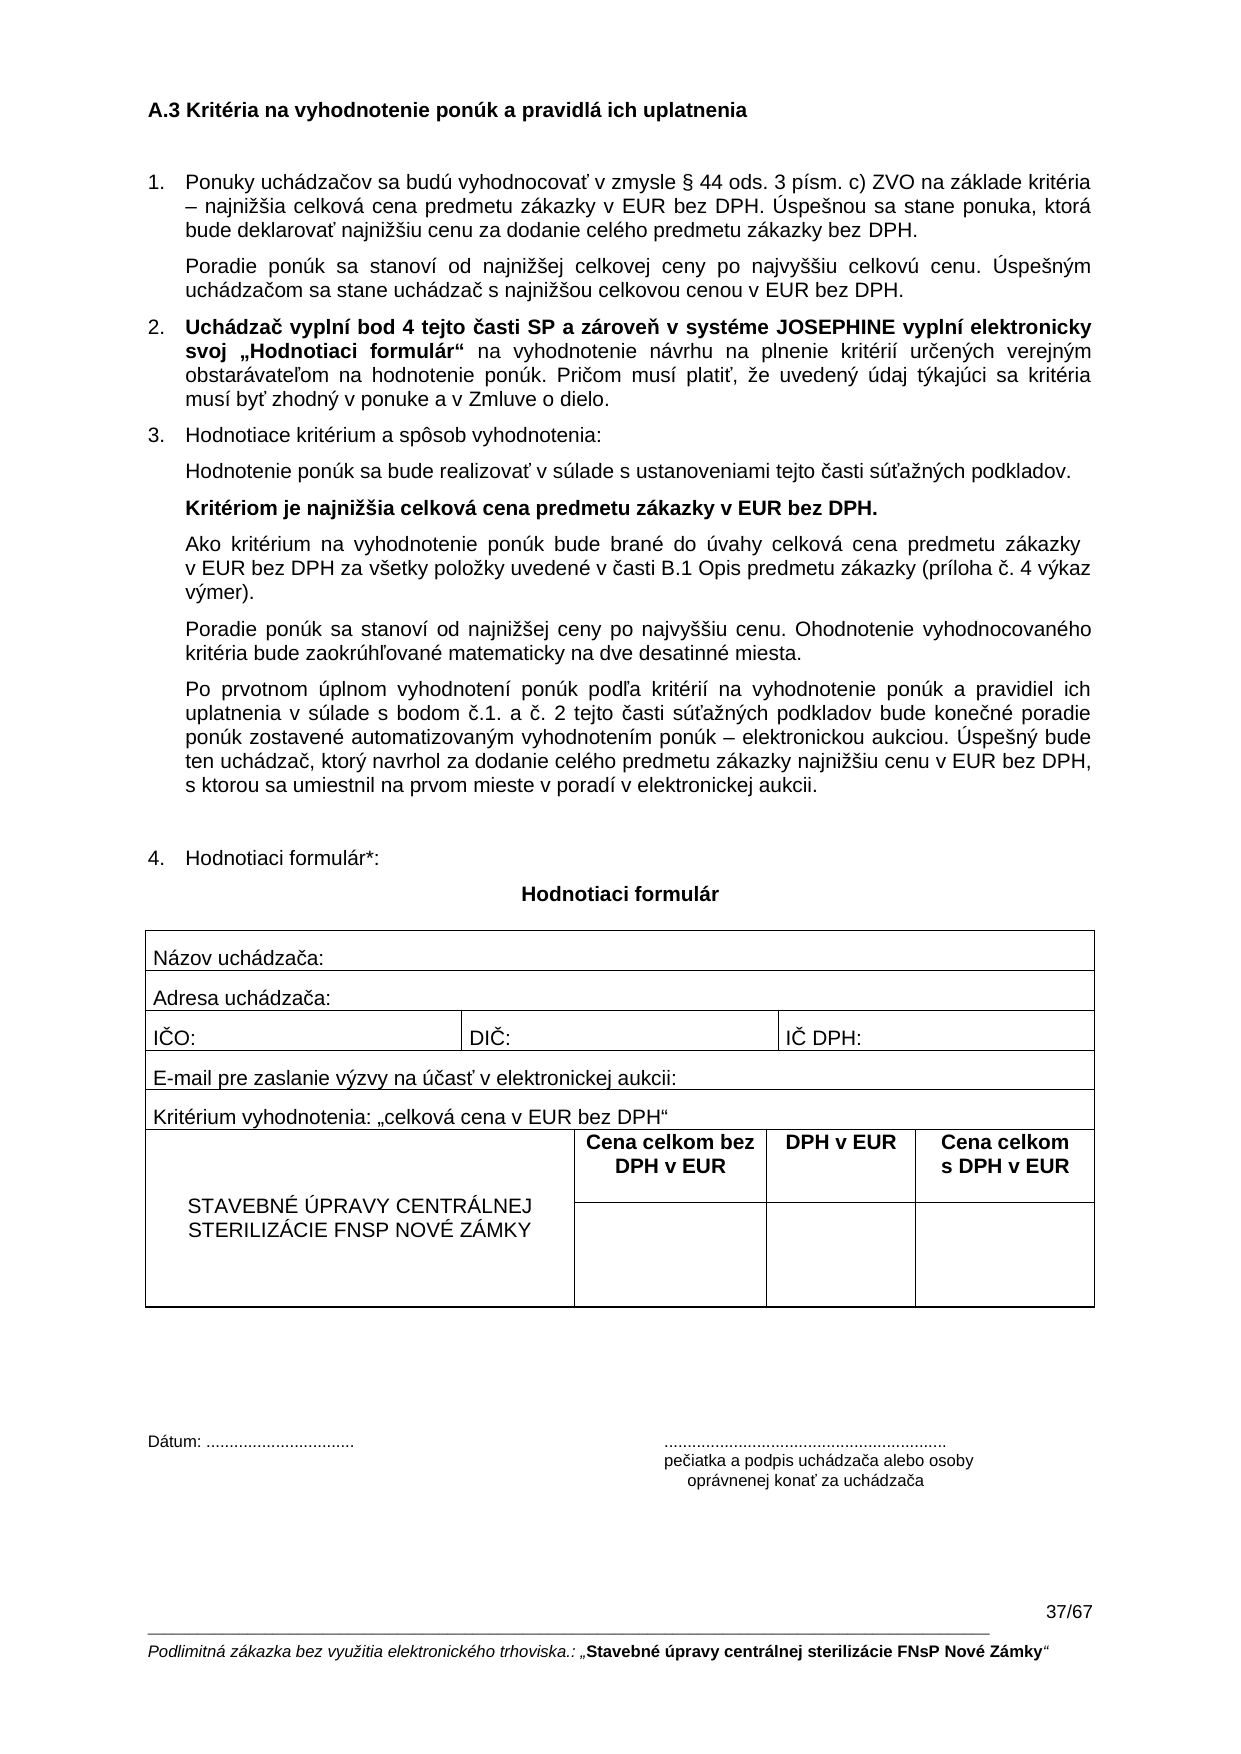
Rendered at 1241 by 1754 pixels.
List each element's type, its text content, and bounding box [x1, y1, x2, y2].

table_cell E-mail pre zaslanie výzvy na účasť v elektronickej aukcii: [146, 1051, 1094, 1089]
table_cell Kritérium vyhodnotenia: „celková cena v EUR bez DPH“ [146, 1090, 1094, 1129]
text A.3 Kritéria na vyhodnotenie ponúk a pravidlá ich uplatnenia [148, 98, 1092, 122]
text oprávnenej konať za uchádzača [148, 1470, 1092, 1489]
table_cell Cena celkom bez DPH v EUR [575, 1130, 766, 1202]
table_header Názov uchádzača: [146, 931, 1094, 970]
table_cell [575, 1203, 766, 1306]
table_cell [767, 1203, 915, 1306]
text Poradie ponúk sa stanoví od najnižšej celkovej ceny po najvyššiu celkovú cenu. Úspešným uchádzačom sa stane uchádzač s najnižšou celkovou cenou v EUR bez DPH. [185, 254, 1092, 302]
text Ako kritérium na vyhodnotenie ponúk bude brané do úvahy celková cena predmetu zákazky v EUR bez DPH za všetky položky uvedené v časti B.1 Opis predmetu zákazky (príloha č. 4 výkaz výmer). [185, 532, 1092, 604]
list Ponuky uchádzačov sa budú vyhodnocovať v zmysle § 44 ods. 3 písm. c) ZVO na základe kritéria – najnižšia celková cena predmetu zákazky v EUR bez DPH. Úspešnou sa stane ponuka, ktorá bude deklarovať najnižšiu cenu za dodanie celého predmetu zákazky bez DPH. [148, 170, 1092, 242]
text Kritériom je najnižšia celková cena predmetu zákazky v EUR bez DPH. [185, 496, 1092, 520]
table_cell IČO: [146, 1011, 461, 1049]
table_cell IČ DPH: [779, 1011, 1094, 1049]
text Hodnotiaci formulár [148, 882, 1092, 906]
table_cell Adresa uchádzača: [146, 971, 1094, 1010]
list Uchádzač vyplní bod 4 tejto časti SP a zároveň v systéme JOSEPHINE vyplní elektronicky svoj „Hodnotiaci formulár“ na vyhodnotenie návrhu na plnenie kritérií určených verejným obstarávateľom na hodnotenie ponúk. Pričom musí platiť, že uvedený údaj týkajúci sa kritéria musí byť zhodný v ponuke a v Zmluve o dielo. [148, 314, 1092, 410]
table_cell Cena celkom s DPH v EUR [916, 1130, 1094, 1202]
list Hodnotiace kritérium a spôsob vyhodnotenia: [148, 423, 1092, 447]
list Hodnotiaci formulár*: [148, 846, 1092, 870]
table_cell DIČ: [462, 1011, 778, 1049]
text Poradie ponúk sa stanoví od najnižšej ceny po najvyššiu cenu. Ohodnotenie vyhodnocovaného kritéria bude zaokrúhľované matematicky na dve desatinné miesta. [185, 617, 1092, 664]
table_cell STAVEBNÉ ÚPRAVY CENTRÁLNEJ STERILIZÁCIE FNSP NOVÉ ZÁMKY [146, 1130, 574, 1306]
text Po prvotnom úplnom vyhodnotení ponúk podľa kritérií na vyhodnotenie ponúk a pravidiel ich uplatnenia v súlade s bodom č.1. a č. 2 tejto časti súťažných podkladov bude konečné poradie ponúk zostavené automatizovaným vyhodnotením ponúk – elektronickou aukciou. Úspešný bude ten uchádzač, ktorý navrhol za dodanie celého predmetu zákazky najnižšiu cenu v EUR bez DPH, s ktorou sa umiestnil na prvom mieste v poradí v elektronickej aukcii. [185, 677, 1092, 797]
text Hodnotenie ponúk sa bude realizovať v súlade s ustanoveniami tejto časti súťažných podkladov. [185, 459, 1092, 483]
text pečiatka a podpis uchádzača alebo osoby [148, 1451, 1092, 1470]
table_cell DPH v EUR [767, 1130, 915, 1202]
text Dátum: ................................ ............................................................. [148, 1432, 1092, 1451]
table_cell [916, 1203, 1094, 1306]
